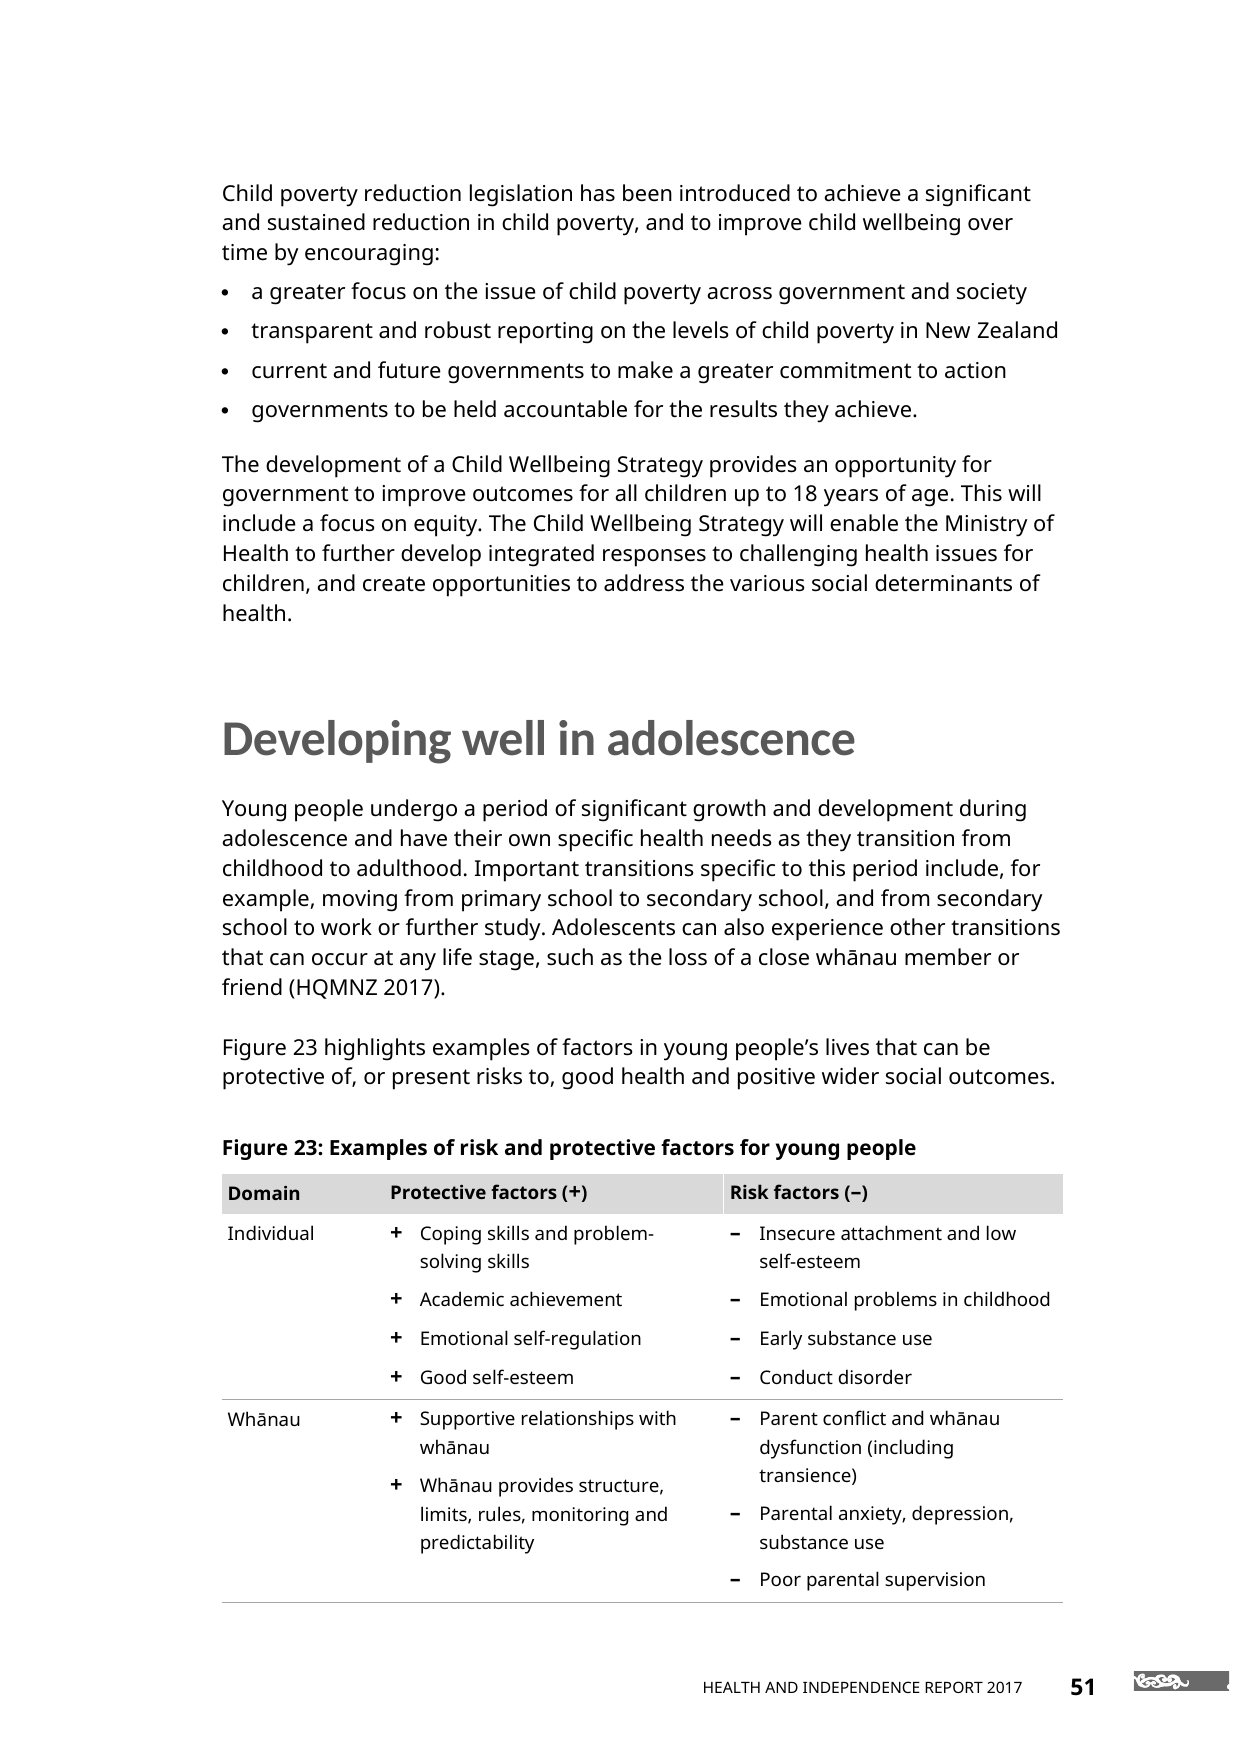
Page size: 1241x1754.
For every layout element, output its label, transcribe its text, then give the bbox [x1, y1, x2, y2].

text Young people undergo a period of significant growth and development during adolescence and have their own specific health needs as they transition from childhood to adulthood. Important transitions specific to this period include, for example, moving from primary school to secondary school, and from secondary school to work or further study. Adolescents can also experience other transitions that can occur at any life stage, such as the loss of a close whānau member or friend (HQMNZ 2017). [222, 793, 1063, 1002]
table_header Domain [222, 1174, 384, 1214]
text a greater focus on the issue of child poverty across government and society [222, 276, 1063, 306]
text transparent and robust reporting on the levels of child poverty in New Zealand [222, 315, 1063, 345]
text governments to be held accountable for the results they achieve. [222, 394, 1063, 423]
text Figure 23: Examples of risk and protective factors for young people [222, 1133, 1063, 1162]
table_cell – Parent conflict and whānau dysfunction (including transience) – Parental anxiety, depression, substance use – Poor parental supervision [724, 1400, 1063, 1602]
text Figure 23 highlights examples of factors in young people’s lives that can be protective of, or present risks to, good health and positive wider social outcomes. [222, 1031, 1063, 1091]
text current and future governments to make a greater commitment to action [222, 354, 1063, 384]
table_cell – Insecure attachment and low self-esteem – Emotional problems in childhood – Early substance use – Conduct disorder [724, 1215, 1063, 1399]
table_header Protective factors (+) [384, 1174, 723, 1214]
text The development of a Child Wellbeing Strategy provides an opportunity for government to improve outcomes for all children up to 18 years of age. This will include a focus on equity. The Child Wellbeing Strategy will enable the Ministry of Health to further develop integrated responses to challenging health issues for children, and create opportunities to address the various social determinants of health. [222, 448, 1063, 627]
table_cell + Supportive relationships with whānau + Whānau provides structure, limits, rules, monitoring and predictability [384, 1400, 723, 1602]
table_cell Individual [222, 1215, 384, 1399]
table_cell Whānau [222, 1400, 384, 1602]
subtitle Developing well in adolescence [222, 707, 1063, 768]
text Child poverty reduction legislation has been introduced to achieve a significant and sustained reduction in child poverty, and to improve child wellbeing over time by encouraging: [222, 177, 1063, 267]
table_cell + Coping skills and problem-solving skills + Academic achievement + Emotional self-regulation + Good self-esteem [384, 1215, 723, 1399]
table_header Risk factors (–) [724, 1174, 1063, 1214]
